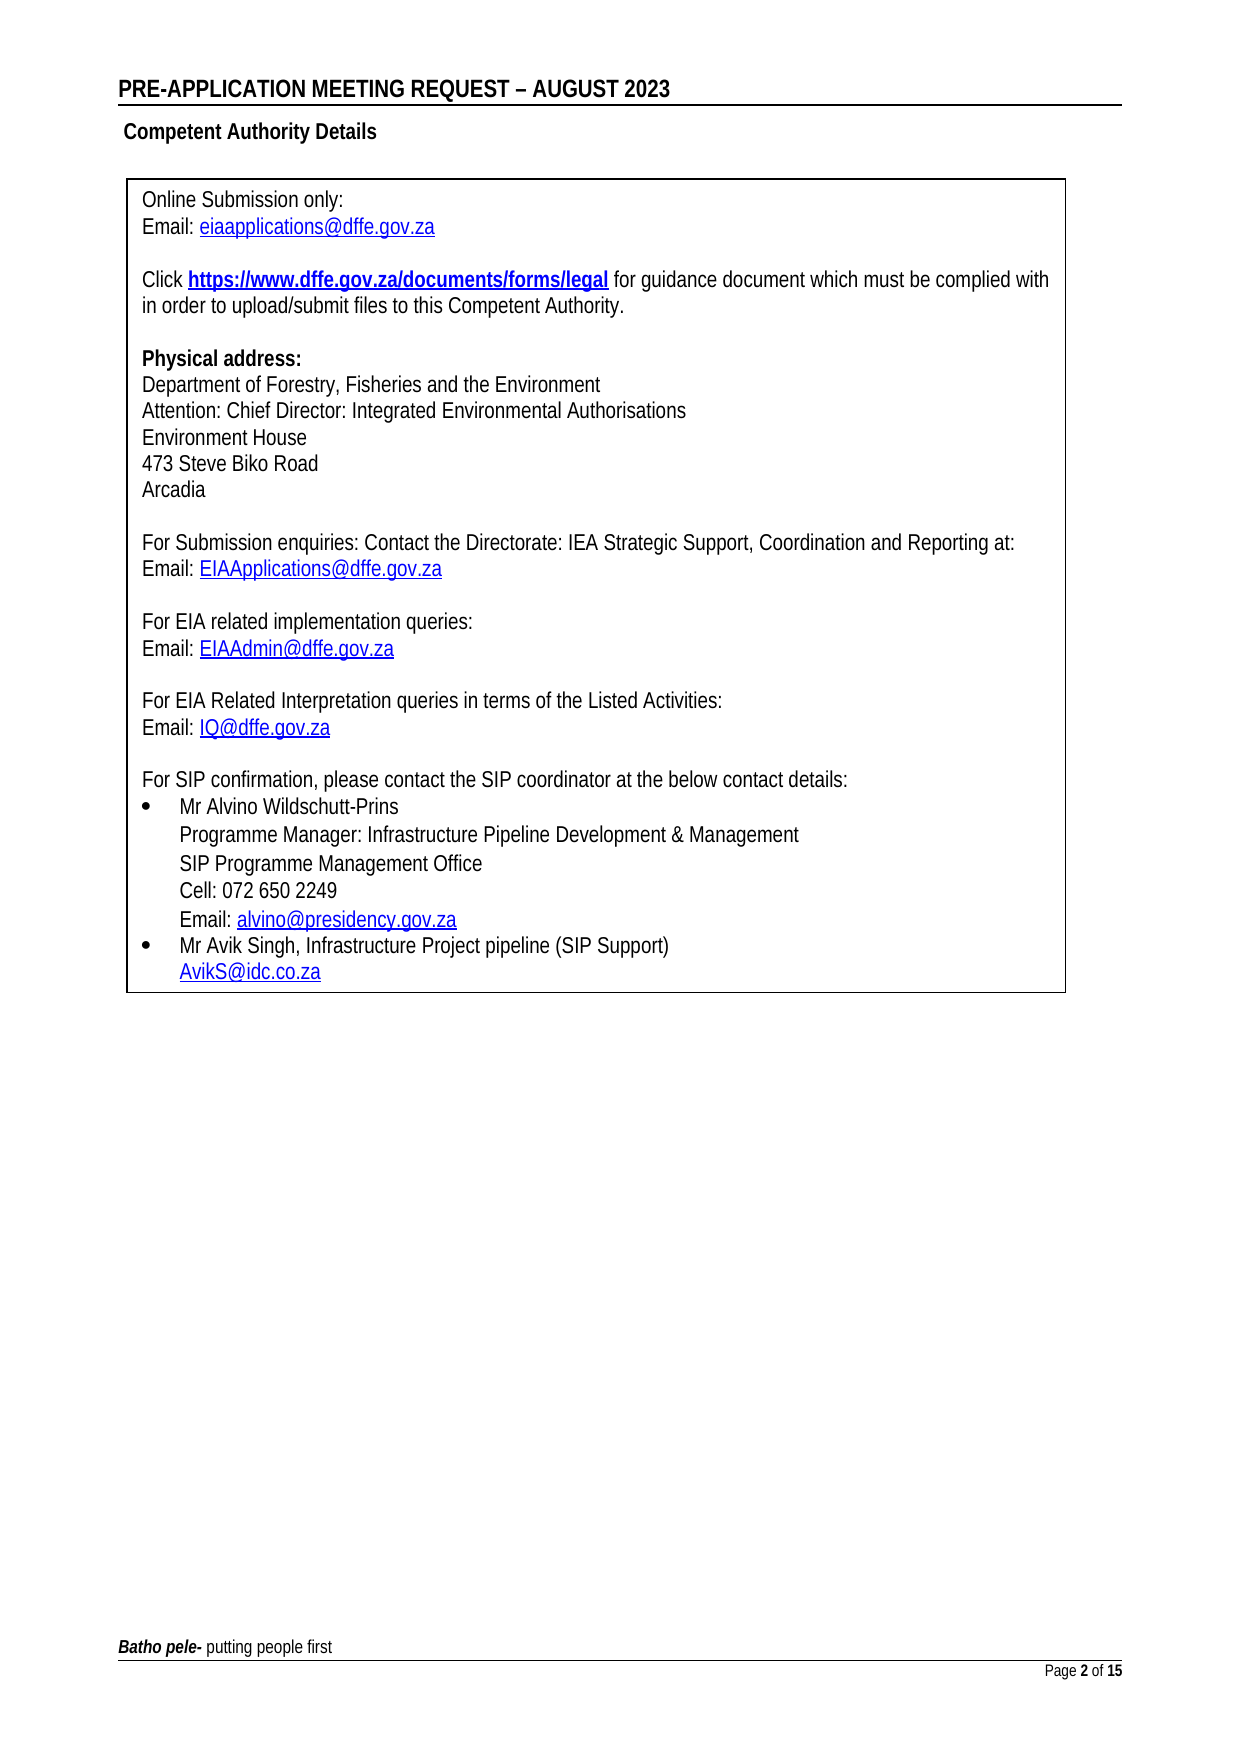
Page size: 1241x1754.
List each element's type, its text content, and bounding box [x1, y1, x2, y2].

text Competent Authority Details [118, 118, 1122, 144]
